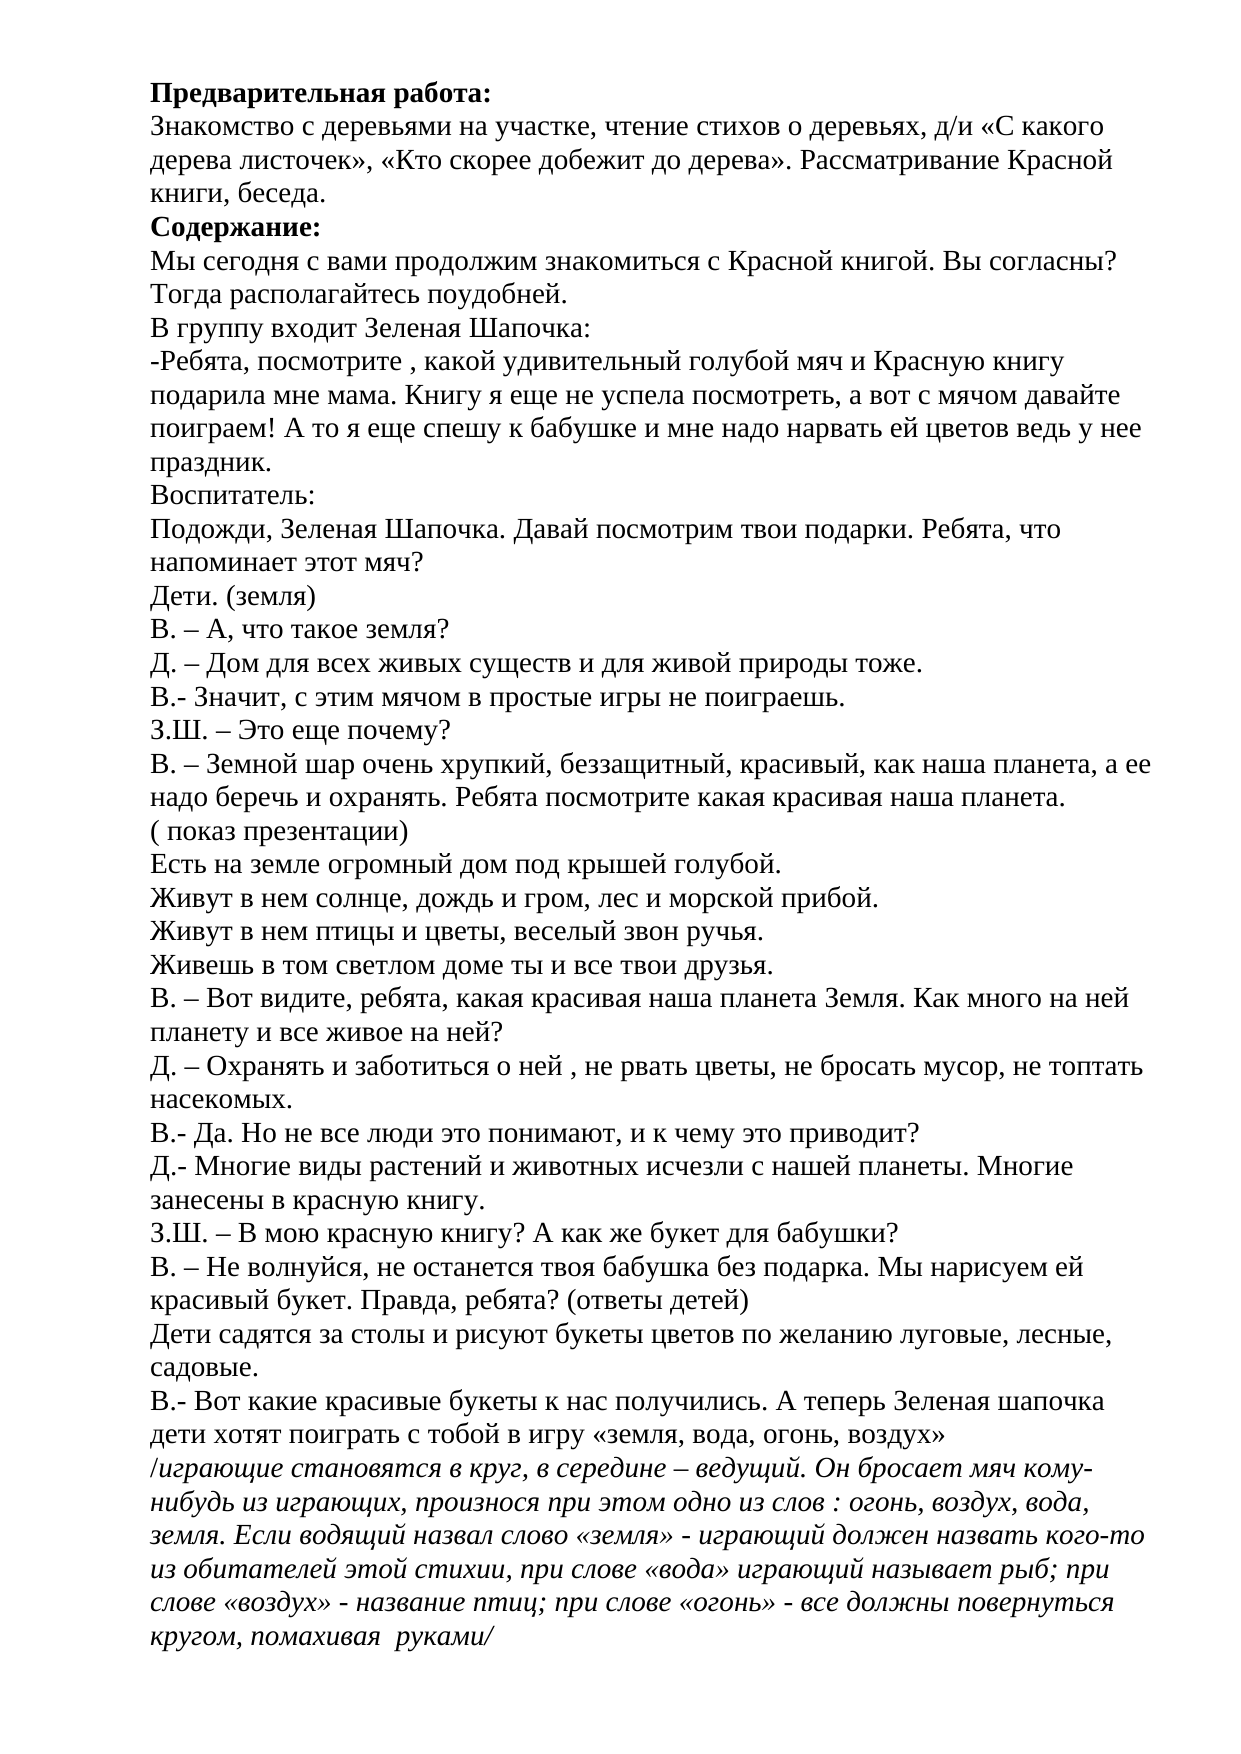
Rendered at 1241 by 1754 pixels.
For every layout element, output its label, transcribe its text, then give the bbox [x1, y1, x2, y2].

text З.Ш. – В мою красную книгу? А как же букет для бабушки? [150, 1215, 1165, 1249]
text Д. – Дом для всех живых существ и для живой природы тоже. [150, 645, 1165, 679]
text Мы сегодня с вами продолжим знакомиться с Красной книгой. Вы согласны? Тогда располагайтесь поудобней. [150, 243, 1165, 310]
text В. – Не волнуйся, не останется твоя бабушка без подарка. Мы нарисуем ей красивый букет. Правда, ребята? (ответы детей) [150, 1249, 1165, 1316]
text З.Ш. – Это еще почему? [150, 712, 1165, 746]
text Воспитатель: [150, 477, 1165, 511]
text В. – Вот видите, ребята, какая красивая наша планета Земля. Как много на ней планету и все живое на ней? [150, 981, 1165, 1048]
text В.- Да. Но не все люди это понимают, и к чему это приводит? [150, 1115, 1165, 1148]
text В. – А, что такое земля? [150, 612, 1165, 645]
text В.- Значит, с этим мячом в простые игры не поиграешь. [150, 679, 1165, 712]
text Подожди, Зеленая Шапочка. Давай посмотрим твои подарки. Ребята, что напоминает этот мяч? [150, 511, 1165, 578]
text Дети садятся за столы и рисуют букеты цветов по желанию луговые, лесные, садовые. [150, 1316, 1165, 1383]
text -Ребята, посмотрите , какой удивительный голубой мяч и Красную книгу подарила мне мама. Книгу я еще не успела посмотреть, а вот с мячом давайте поиграем! А то я еще спешу к бабушке и мне надо нарвать ей цветов ведь у нее праздник. [150, 343, 1165, 477]
text Содержание: [150, 209, 1165, 243]
text В группу входит Зеленая Шапочка: [150, 310, 1165, 343]
text Д.- Многие виды растений и животных исчезли с нашей планеты. Многие занесены в красную книгу. [150, 1148, 1165, 1215]
text В.- Вот какие красивые букеты к нас получились. А теперь Зеленая шапочка дети хотят поиграть с тобой в игру «земля, вода, огонь, воздух» [150, 1383, 1165, 1450]
text ( показ презентации) [150, 813, 1165, 846]
text /играющие становятся в круг, в середине – ведущий. Он бросает мяч кому-нибудь из играющих, произнося при этом одно из слов : огонь, воздух, вода, земля. Если водящий назвал слово «земля» - играющий должен назвать кого-то из обитателей этой стихии, при слове «вода» играющий называет рыб; при слове «воздух» - название птиц; при слове «огонь» - все должны повернуться кругом, помахивая руками/ [150, 1450, 1165, 1651]
text Живут в нем птицы и цветы, веселый звон ручья. [150, 913, 1165, 947]
text Живешь в том светлом доме ты и все твои друзья. [150, 947, 1165, 981]
text Дети. (земля) [150, 578, 1165, 612]
text Знакомство с деревьями на участке, чтение стихов о деревьях, д/и «С какого дерева листочек», «Кто скорее добежит до дерева». Рассматривание Красной книги, беседа. [150, 108, 1165, 209]
text Есть на земле огромный дом под крышей голубой. [150, 846, 1165, 880]
text Предварительная работа: [150, 75, 1165, 108]
text В. – Земной шар очень хрупкий, беззащитный, красивый, как наша планета, а ее надо беречь и охранять. Ребята посмотрите какая красивая наша планета. [150, 746, 1165, 813]
text Живут в нем солнце, дождь и гром, лес и морской прибой. [150, 880, 1165, 913]
text Д. – Охранять и заботиться о ней , не рвать цветы, не бросать мусор, не топтать насекомых. [150, 1048, 1165, 1115]
